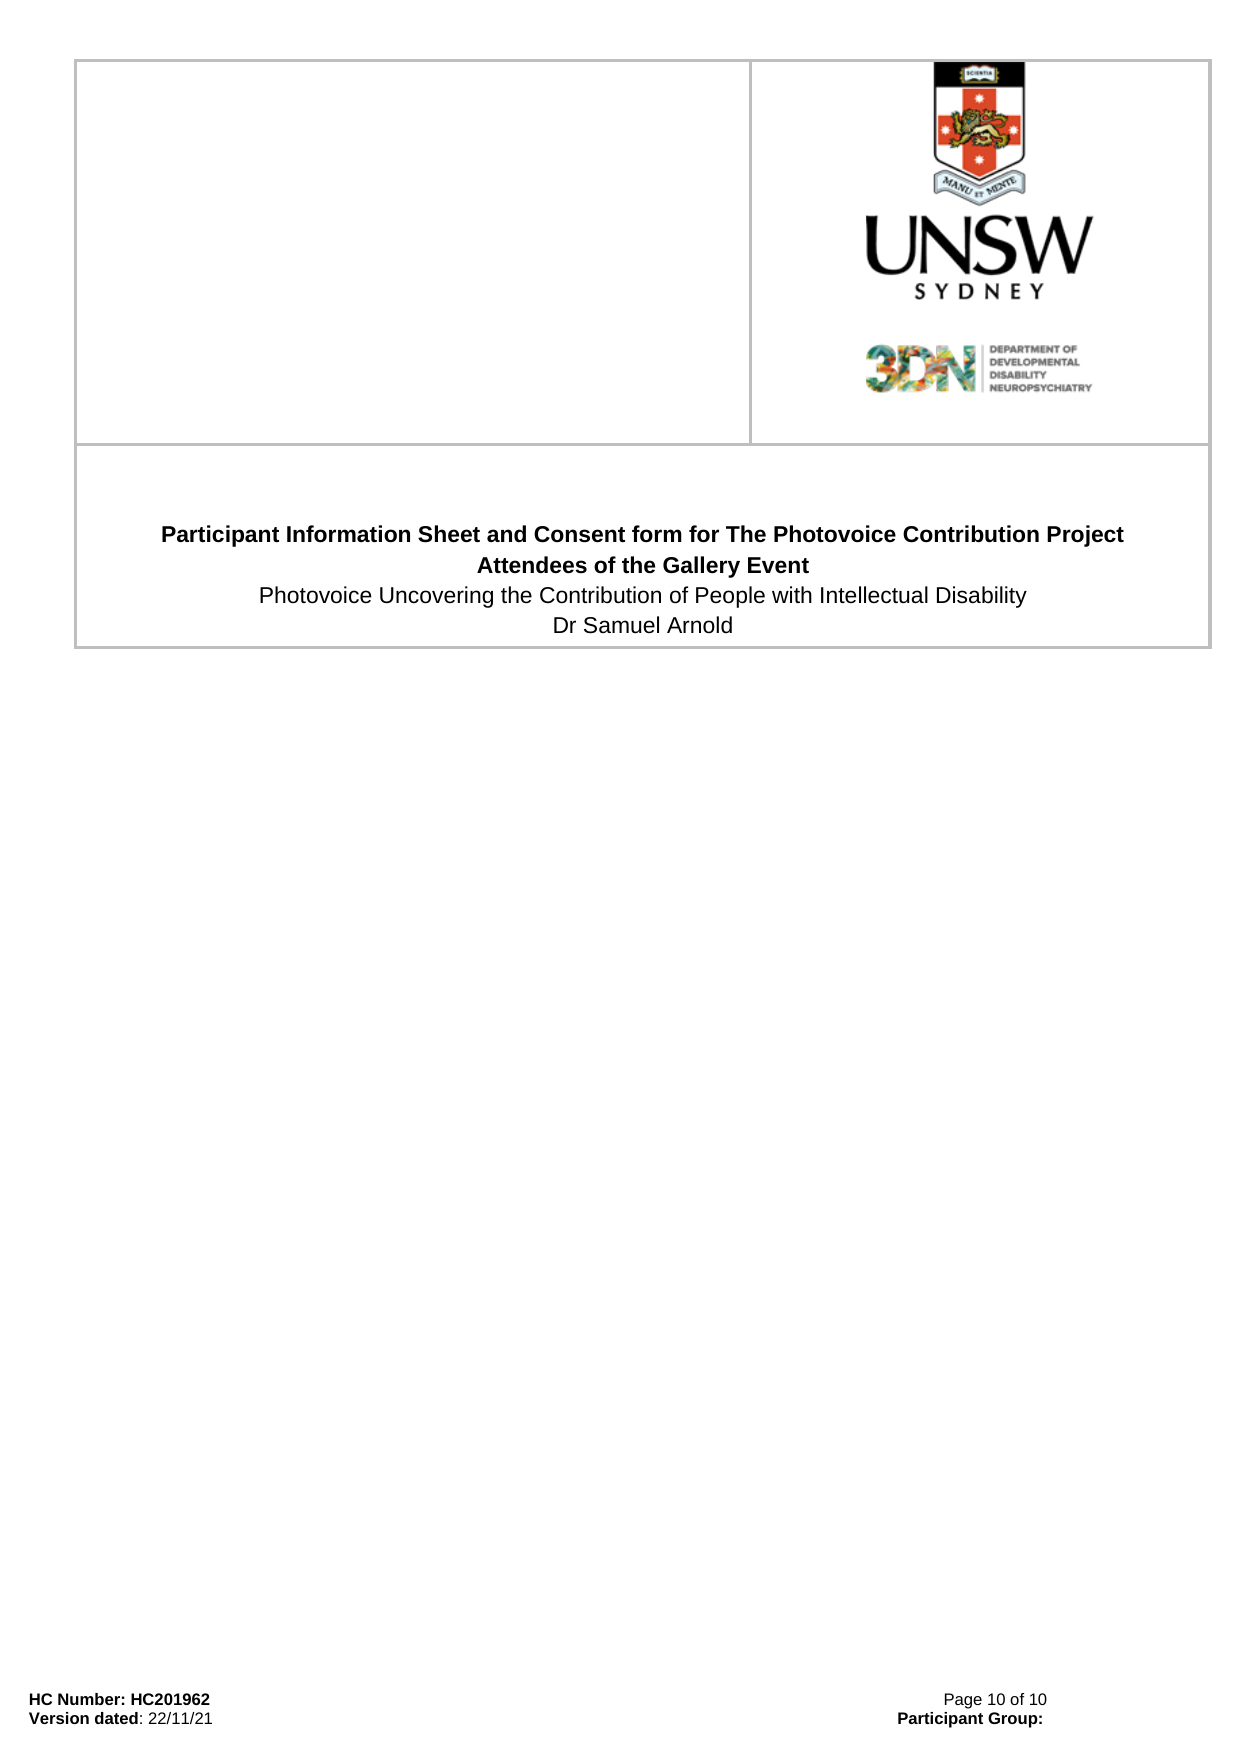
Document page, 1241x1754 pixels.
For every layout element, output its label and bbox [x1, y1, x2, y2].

picture [865, 62, 1095, 394]
